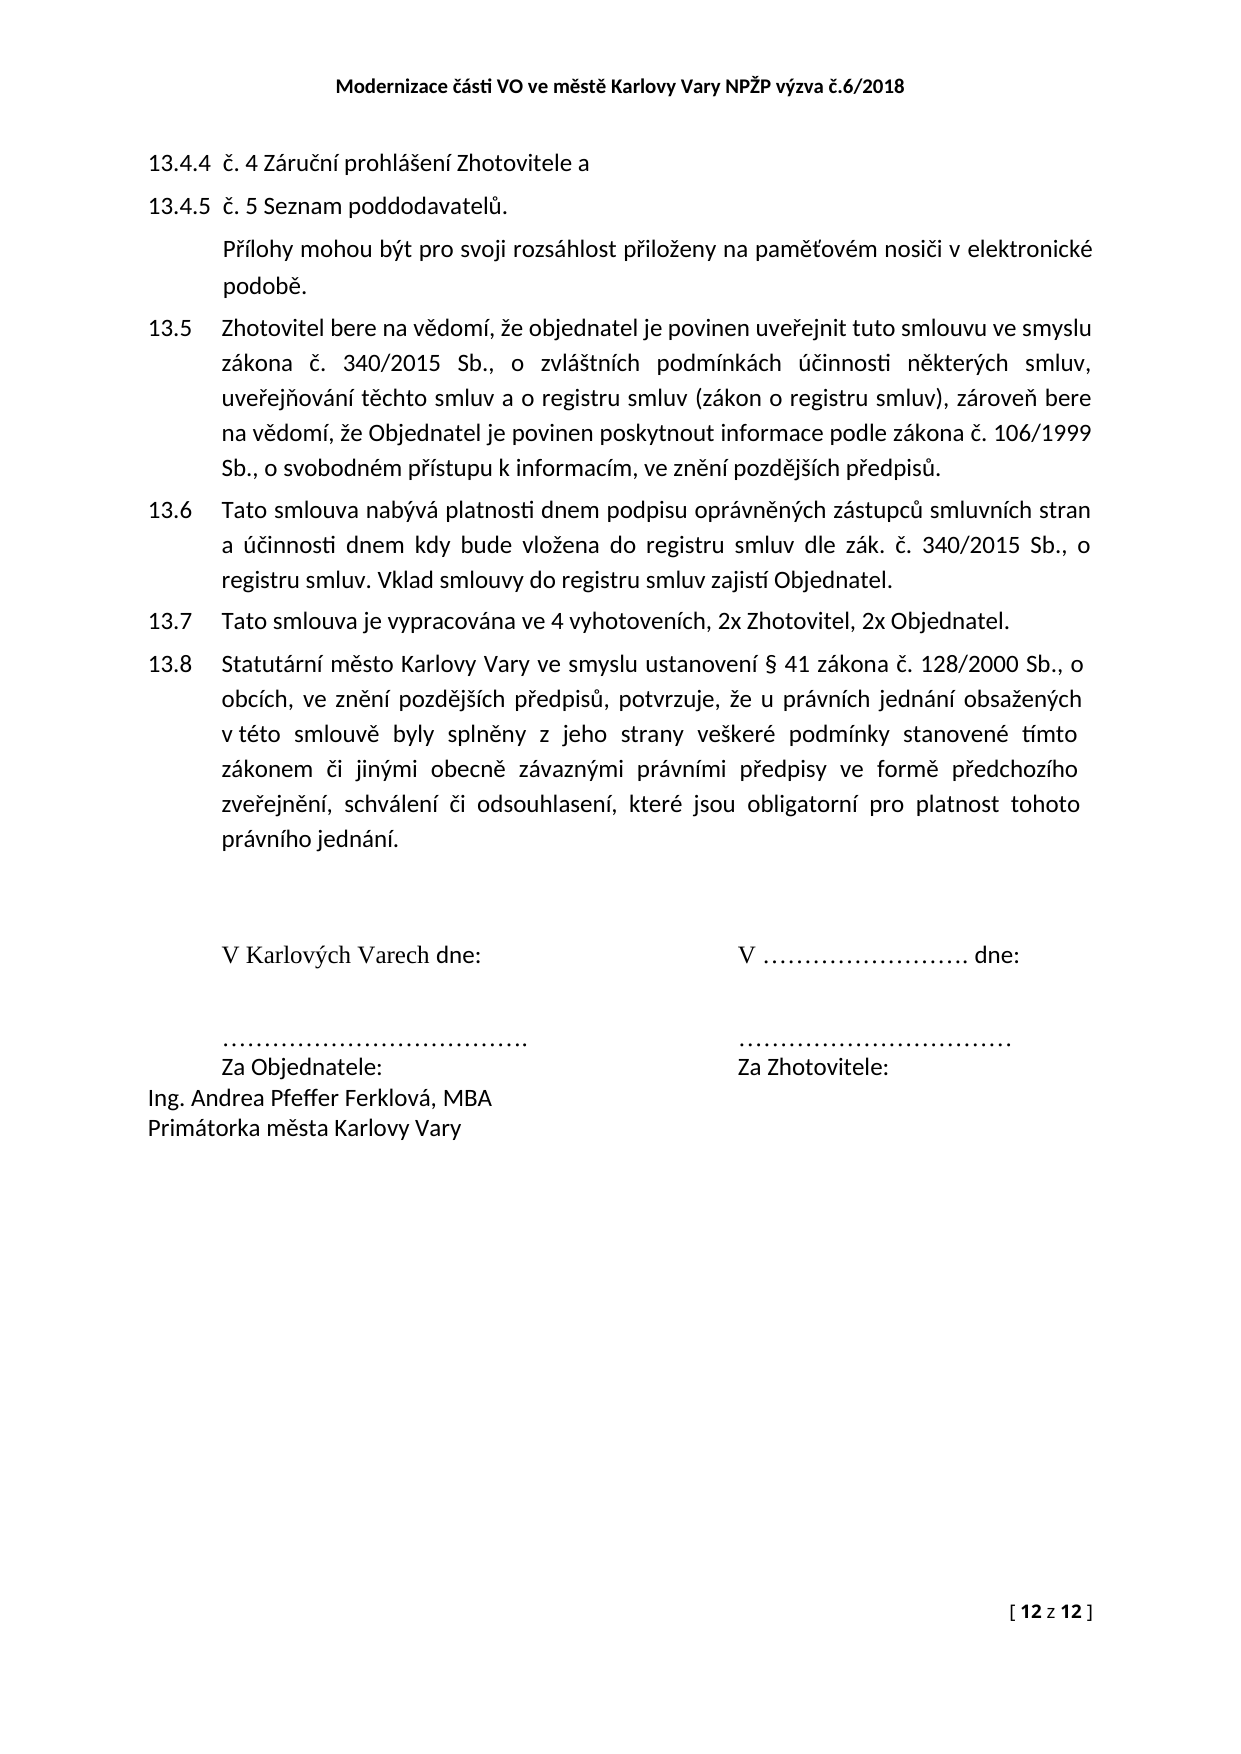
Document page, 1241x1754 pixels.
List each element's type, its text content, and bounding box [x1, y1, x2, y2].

list č. 4 Záruční prohlášení Zhotovitele a [148, 148, 1093, 178]
text Primátorka města Karlovy Vary [148, 1112, 1093, 1143]
text ………………………………. …………………………… [148, 1023, 1093, 1051]
text Ing. Andrea Pfeffer Ferklová, MBA [148, 1082, 1093, 1112]
list Tato smlouva je vypracována ve 4 vyhotoveních, 2x Zhotovitel, 2x Objednatel. [148, 605, 1093, 636]
list Tato smlouva nabývá platnosti dnem podpisu oprávněných zástupců smluvních stran a účinnosti dnem kdy bude vložena do registru smluv dle zák. č. 340/2015 Sb., o registru smluv. Vklad smlouvy do registru smluv zajistí Objednatel. [148, 494, 1093, 594]
text V Karlových Varech dne: V ……………………. dne: [148, 939, 1093, 970]
list Zhotovitel bere na vědomí, že objednatel je povinen uveřejnit tuto smlouvu ve smyslu zákona č. 340/2015 Sb., o zvláštních podmínkách účinnosti některých smluv, uveřejňování těchto smluv a o registru smluv (zákon o registru smluv), zároveň bere na vědomí, že Objednatel je povinen poskytnout informace podle zákona č. 106/1999 Sb., o svobodném přístupu k informacím, ve znění pozdějších předpisů. [148, 313, 1093, 483]
text Přílohy mohou být pro svoji rozsáhlost přiloženy na paměťovém nosiči v elektronické podobě. [223, 233, 1093, 300]
text 13.8 Statutární město Karlovy Vary ve smyslu ustanovení § 41 zákona č. 128/2000 Sb., o obcích, ve znění pozdějších předpisů, potvrzuje, že u právních jednání obsažených v této smlouvě byly splněny z jeho strany veškeré podmínky stanovené tímto zákonem či jinými obecně závaznými právními předpisy ve formě předchozího zveřejnění, schválení či odsouhlasení, které jsou obligatorní pro platnost tohoto právního jednání. [148, 648, 1093, 853]
list č. 5 Seznam poddodavatelů. [148, 190, 1093, 221]
text Za Objednatele: Za Zhotovitele: [148, 1051, 1093, 1082]
